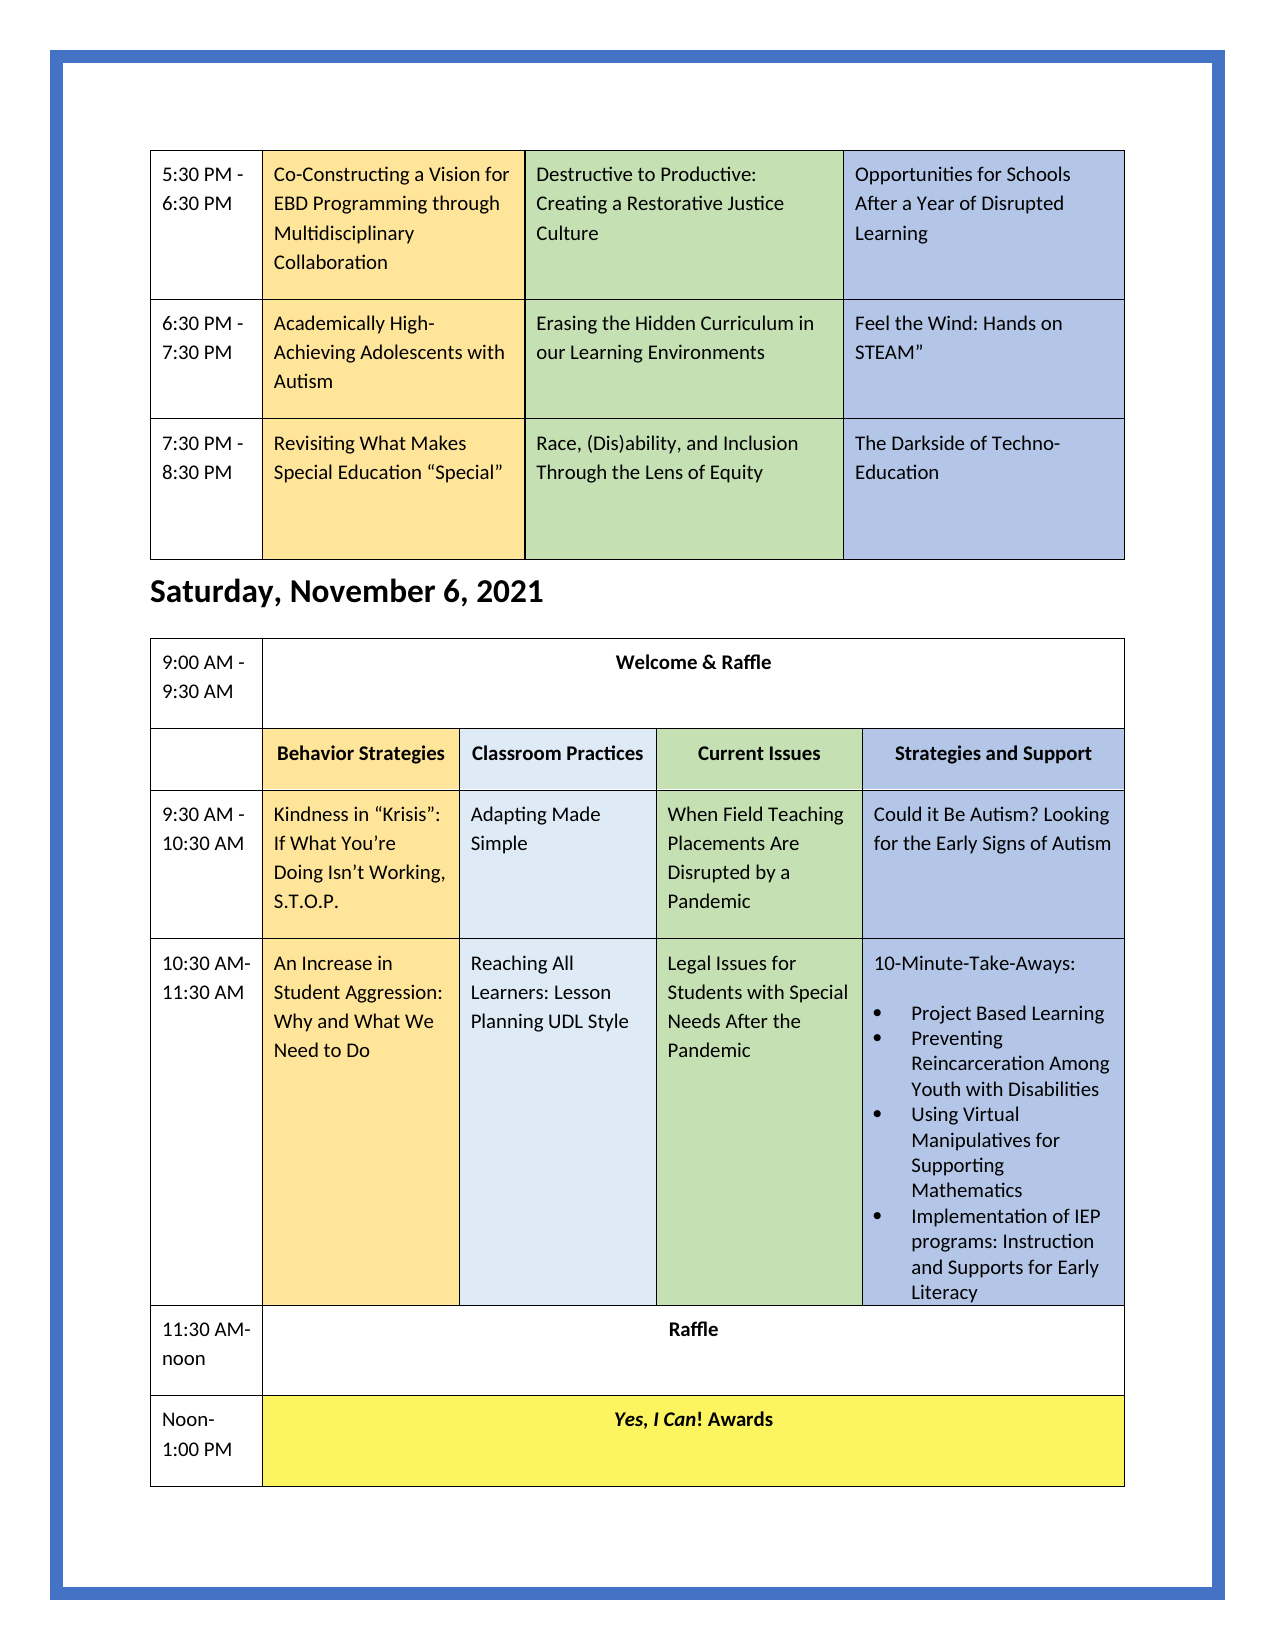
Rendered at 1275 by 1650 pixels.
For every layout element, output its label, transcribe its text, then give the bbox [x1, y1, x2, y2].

table_cell Could it Be Autism? Looking for the Early Signs of Autism [863, 791, 1124, 938]
table_cell Opportunities for Schools After a Year of Disrupted Learning [844, 151, 1124, 299]
table_cell 10-Minute-Take-Aways: Project Based Learning Preventing Reincarceration Among Youth with Disabilities Using Virtual Manipulatives for Supporting Mathematics Implementation of IEP programs: Instruction and Supports for Early Literacy [863, 939, 1124, 1305]
table_cell Reaching All Learners: Lesson Planning UDL Style [460, 939, 656, 1305]
table_cell An Increase in Student Aggression: Why and What We Need to Do [263, 939, 459, 1305]
table_cell Behavior Strategies [263, 729, 459, 789]
text Saturday, November 6, 2021 [150, 570, 1125, 611]
table_cell 7:30 PM - 8:30 PM [151, 419, 262, 559]
table_cell Current Issues [657, 729, 862, 789]
table_cell 11:30 AM-noon [151, 1306, 262, 1395]
table_cell [151, 729, 262, 789]
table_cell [263, 1396, 1124, 1486]
table_cell Erasing the Hidden Curriculum in our Learning Environments [526, 300, 843, 418]
table_cell Academically High-Achieving Adolescents with Autism [263, 300, 524, 418]
table_cell Raffle [263, 1306, 1124, 1395]
table_cell 5:30 PM -6:30 PM [151, 151, 262, 299]
table_cell Destructive to Productive: Creating a Restorative Justice Culture [526, 151, 843, 299]
table_cell Adapting Made Simple [460, 791, 656, 938]
table_cell The Darkside of Techno-Education [844, 419, 1124, 559]
table_cell Feel the Wind: Hands on STEAM” [844, 300, 1124, 418]
table_cell 9:30 AM -10:30 AM [151, 791, 262, 938]
table_header 9:00 AM -9:30 AM [151, 639, 262, 728]
table_header Welcome & Raffle [263, 639, 1124, 728]
table_cell Noon- 1:00 PM [151, 1396, 262, 1486]
table_cell Co-Constructing a Vision for EBD Programming through Multidisciplinary Collaboration [263, 151, 524, 299]
table_cell Classroom Practices [460, 729, 656, 789]
table_cell When Field Teaching Placements Are Disrupted by a Pandemic [657, 791, 862, 938]
table_cell 10:30 AM-11:30 AM [151, 939, 262, 1305]
table_cell Strategies and Support [863, 729, 1124, 789]
table_cell Revisiting What Makes Special Education “Special” [263, 419, 524, 559]
table_cell Legal Issues for Students with Special Needs After the Pandemic [657, 939, 862, 1305]
table_cell 6:30 PM -7:30 PM [151, 300, 262, 418]
table_cell Kindness in “Krisis”: If What You’re Doing Isn’t Working, S.T.O.P. [263, 791, 459, 938]
table_cell Race, (Dis)ability, and Inclusion Through the Lens of Equity [526, 419, 843, 559]
